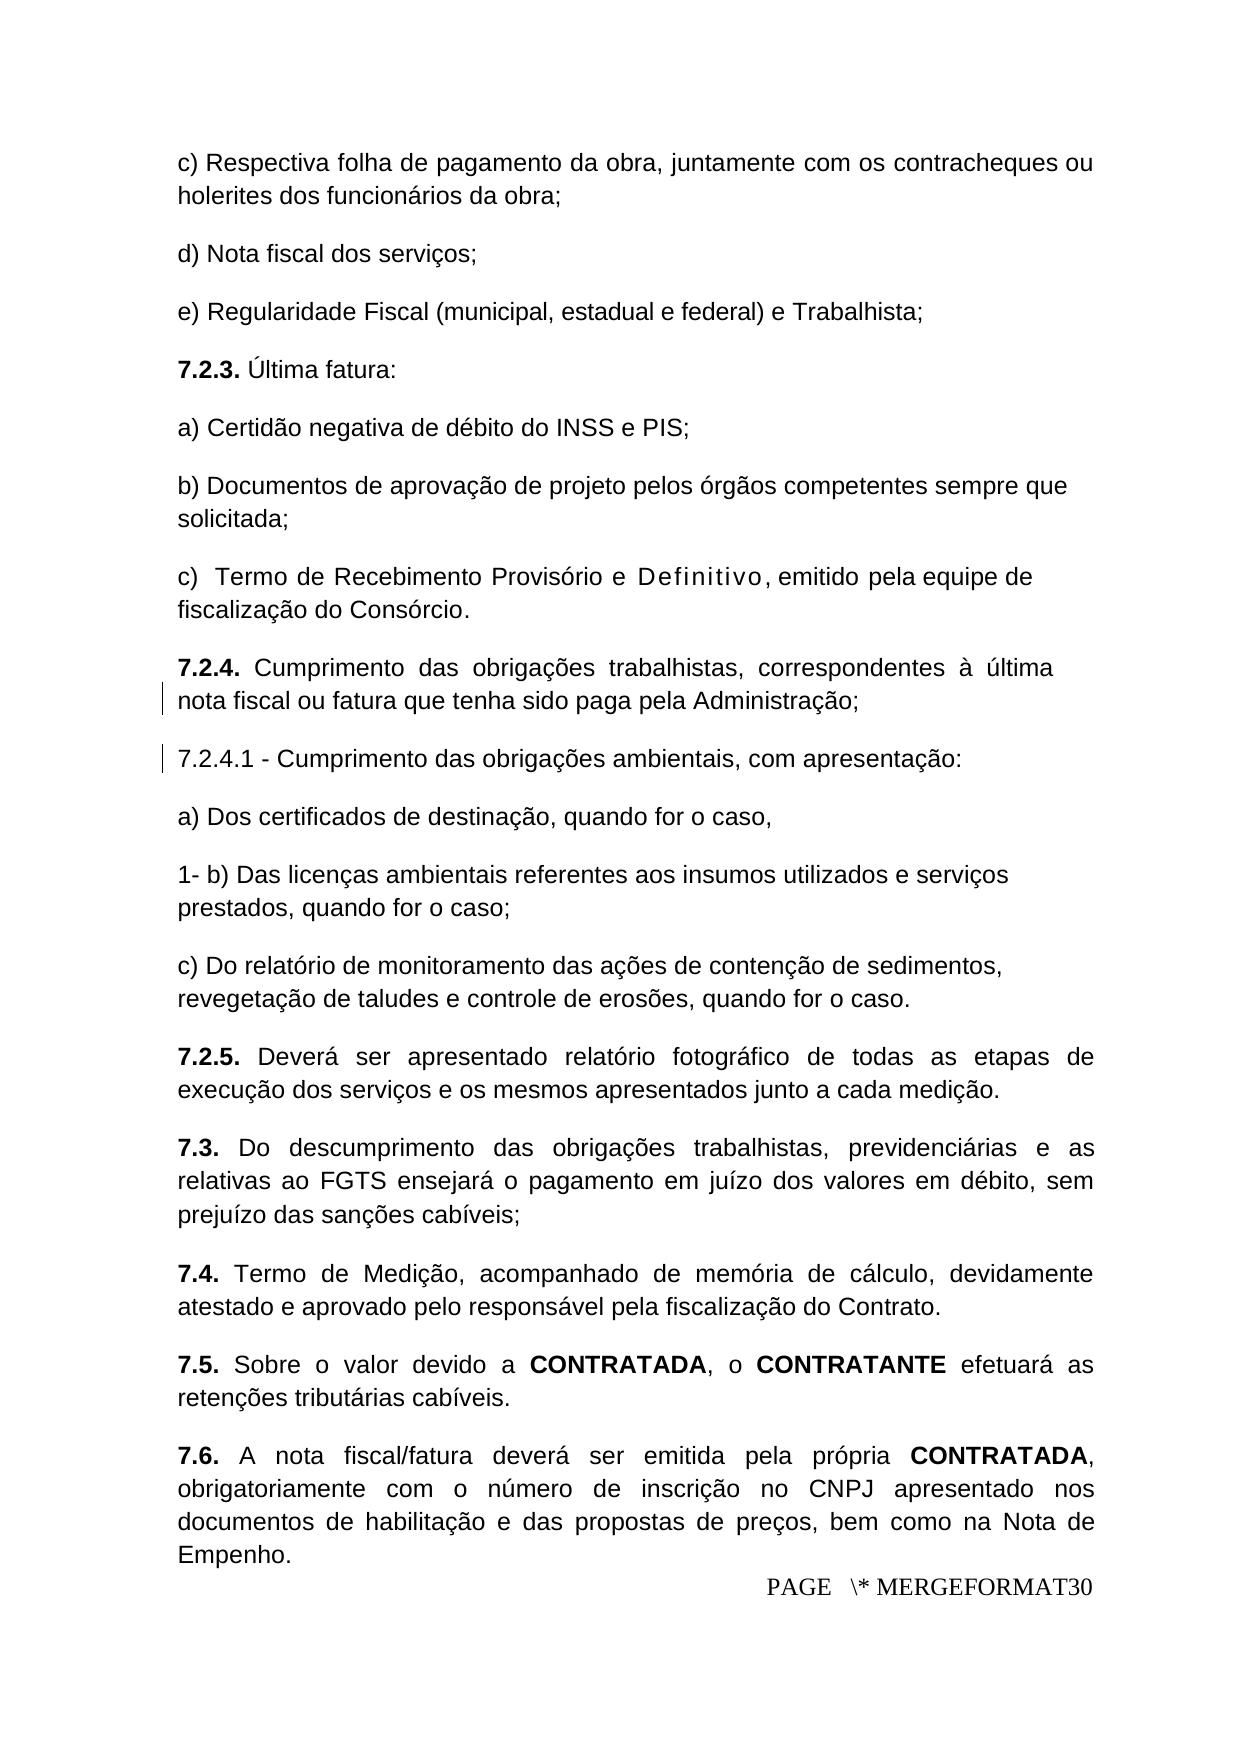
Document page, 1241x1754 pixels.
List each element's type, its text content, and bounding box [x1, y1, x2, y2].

text e) Regularidade Fiscal (municipal, estadual e federal) e Trabalhista; [177, 297, 1095, 325]
text d) Nota fiscal dos serviços; [177, 239, 1095, 267]
text 7.4. Termo de Medição, acompanhado de memória de cálculo, devidamente atestado e aprovado pelo responsável pela fiscalização do Contrato. [177, 1259, 1095, 1320]
text 7.5. Sobre o valor devido a CONTRATADA, o CONTRATANTE efetuará as retenções tributárias cabíveis. [177, 1350, 1095, 1411]
text 7.6. A nota fiscal/fatura deverá ser emitida pela própria CONTRATADA, obrigatoriamente com o número de inscrição no CNPJ apresentado nos documentos de habilitação e das propostas de preços, bem como na Nota de Empenho. [177, 1441, 1095, 1568]
text 7.2.3. Última fatura: [177, 355, 1095, 383]
text a) Certidão negativa de débito do INSS e PIS; [177, 413, 1095, 441]
text 7.3. Do descumprimento das obrigações trabalhistas, previdenciárias e as relativas ao FGTS ensejará o pagamento em juízo dos valores em débito, sem prejuízo das sanções cabíveis; [177, 1133, 1095, 1229]
text c) Respectiva folha de pagamento da obra, juntamente com os contracheques ou holerites dos funcionários da obra; [177, 148, 1095, 209]
text a) Dos certificados de destinação, quando for o caso, [177, 802, 1095, 831]
text 7.2.5. Deverá ser apresentado relatório fotográfico de todas as etapas de execução dos serviços e os mesmos apresentados junto a cada medição. [177, 1042, 1095, 1104]
text b) Documentos de aprovação de projeto pelos órgãos competentes sempre que solicitada; [177, 471, 1095, 532]
text c) Termo de Recebimento Provisório e Definitivo, emitido pela equipe de fiscalização do Consórcio. [177, 562, 1095, 623]
text 1- b) Das licenças ambientais referentes aos insumos utilizados e serviços prestados, quando for o caso; [177, 860, 1095, 922]
text 7.2.4. Cumprimento das obrigações trabalhistas, correspondentes à última nota fiscal ou fatura que tenha sido paga pela Administração; [177, 653, 1095, 714]
text 7.2.4.1 - Cumprimento das obrigações ambientais, com apresentação: [177, 744, 1095, 773]
text c) Do relatório de monitoramento das ações de contenção de sedimentos, revegetação de taludes e controle de erosões, quando for o caso. [177, 951, 1095, 1013]
